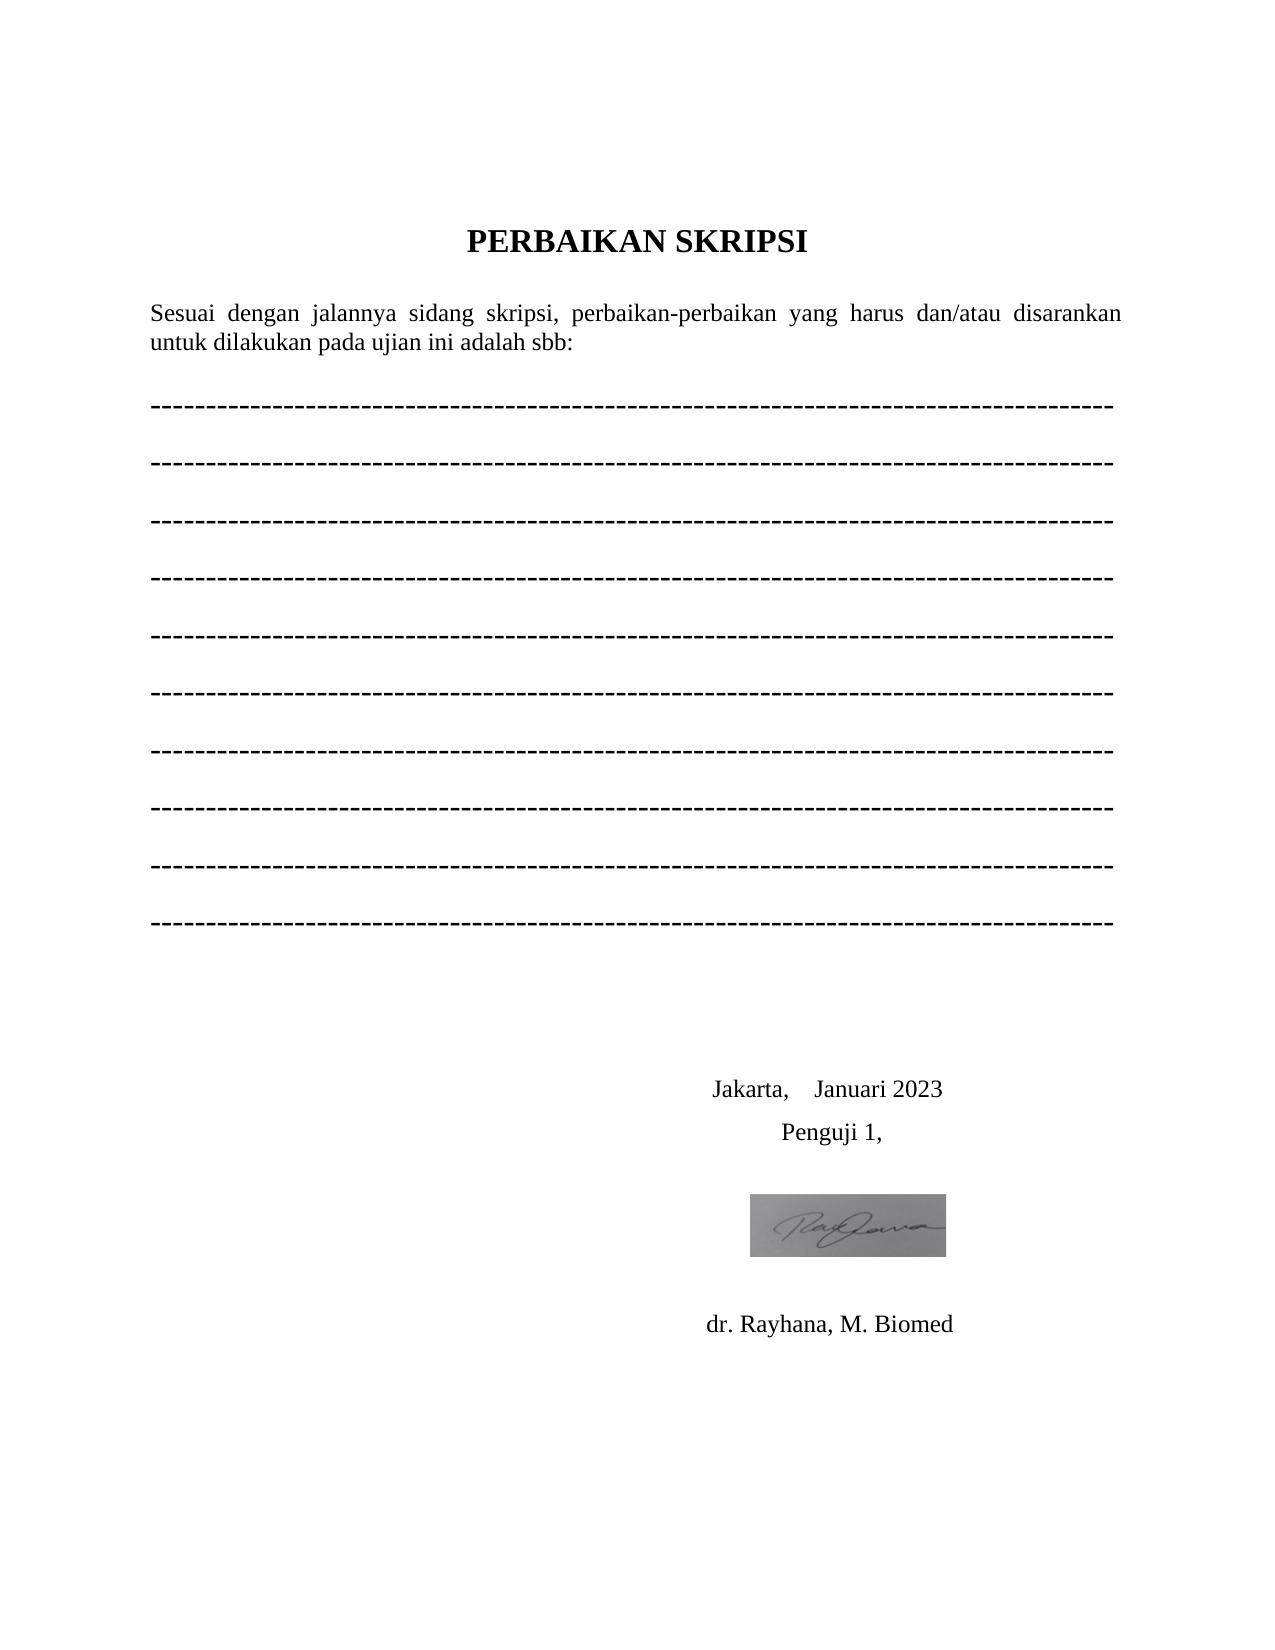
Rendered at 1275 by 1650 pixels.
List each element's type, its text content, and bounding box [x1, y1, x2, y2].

picture [750, 1194, 947, 1257]
text Penguji 1, [150, 1117, 1125, 1146]
list dr. Rayhana, M. Biomed [450, 1309, 1125, 1338]
text Jakarta, Januari 2023 [150, 1074, 1125, 1103]
text Sesuai dengan jalannya sidang skripsi, perbaikan-perbaikan yang harus dan/atau disarankan untuk dilakukan pada ujian ini adalah sbb: [150, 298, 1122, 355]
text ------------------------------------------------------------------------------------------------------------------------------------------------------------------------------------------------------------------------------------------------------------------------------------------------------------------------------------------------------------------------------------------------------------------------------------------------------------------------------------------------------------------------------------------------------------------------------------------------------------------------------------------------------------------------------------------------------------------------------------------------------------------------------------------------------------------------------------------------------------------------------------------------------ [150, 384, 1125, 940]
text PERBAIKAN SKRIPSI [150, 221, 1125, 259]
